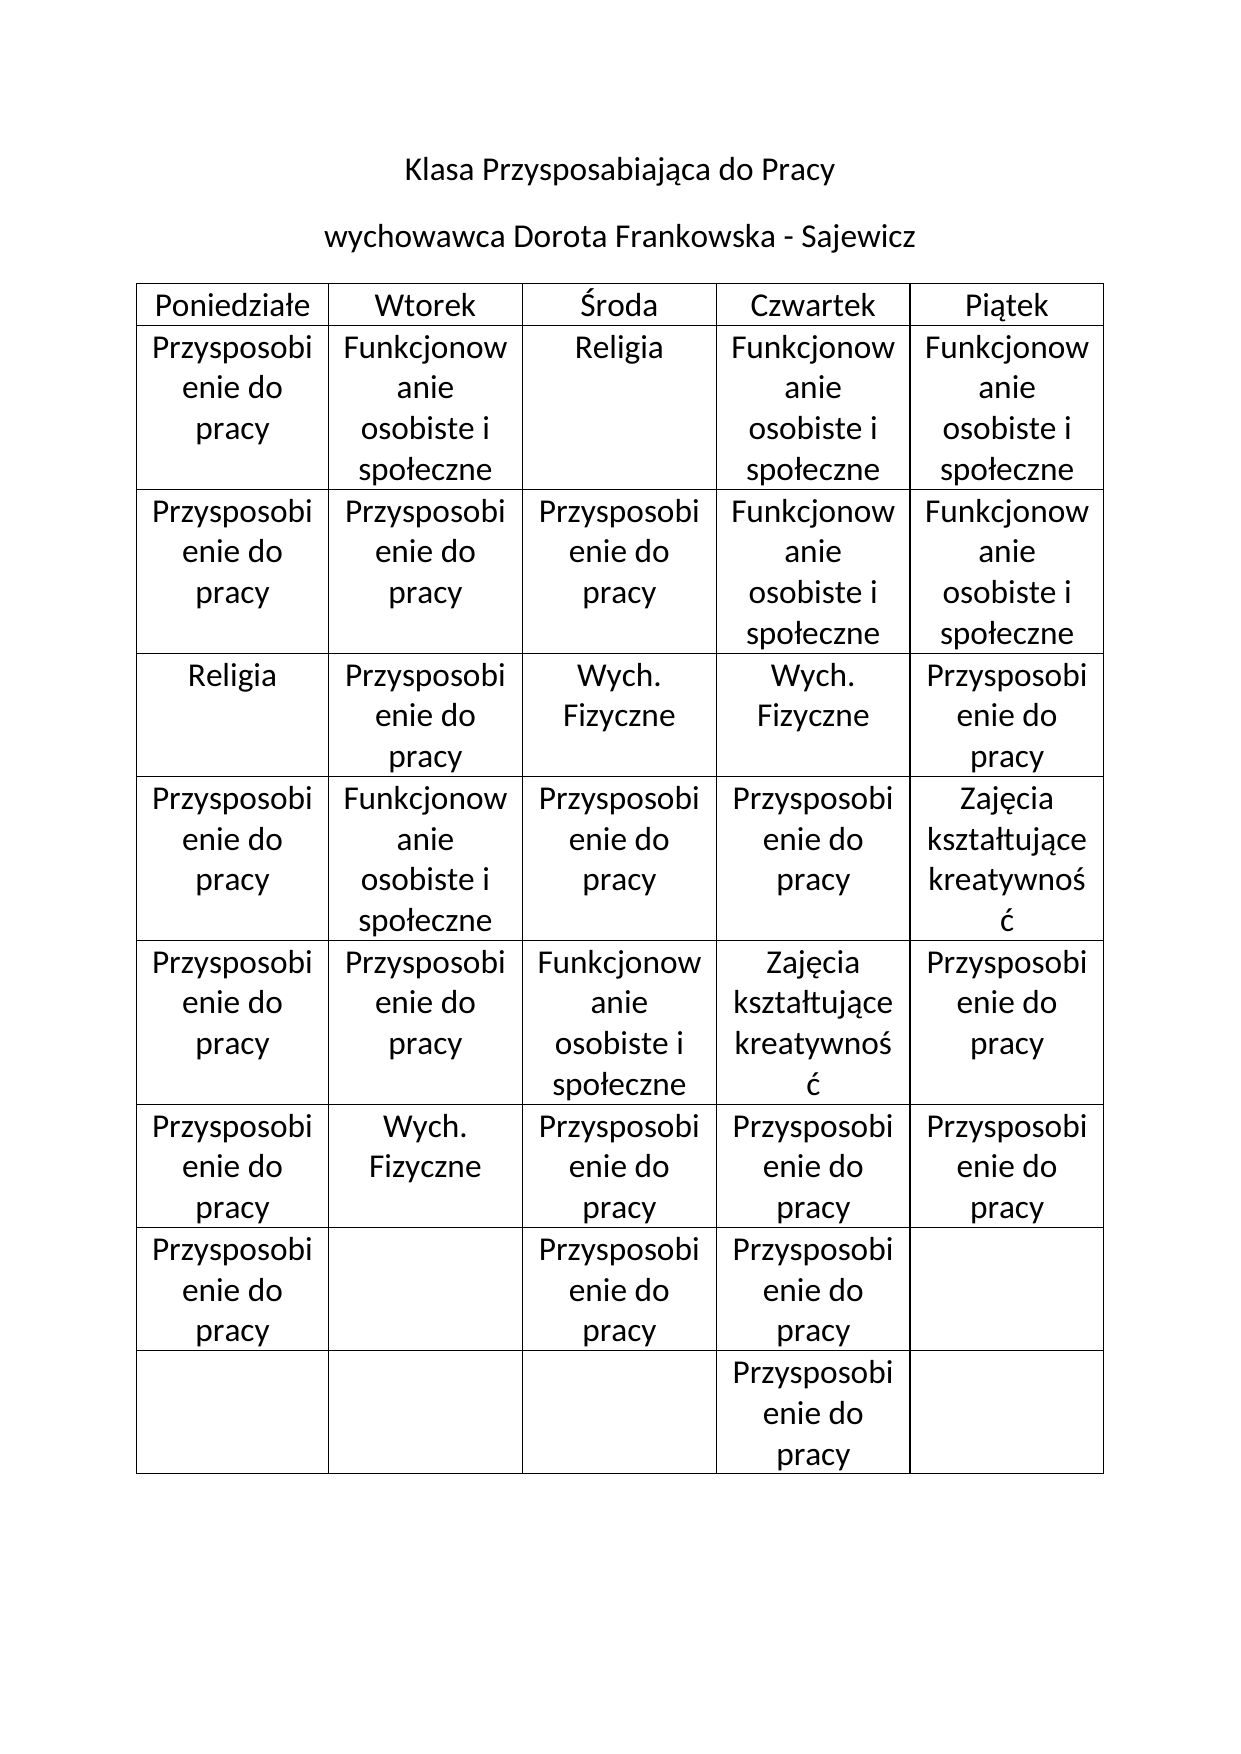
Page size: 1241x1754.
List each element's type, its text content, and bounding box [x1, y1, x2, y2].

table_cell Przysposobienie do pracy [523, 1105, 716, 1227]
table_cell Funkcjonowanie osobiste i społeczne [911, 490, 1103, 652]
table_cell [911, 1228, 1103, 1350]
table_cell Przysposobienie do pracy [137, 326, 328, 488]
table_cell Przysposobienie do pracy [329, 941, 522, 1104]
table_header Środa [523, 284, 716, 324]
table_header Poniedziałe [137, 284, 328, 324]
table_cell Wych. Fizyczne [329, 1105, 522, 1227]
table_cell Przysposobienie do pracy [137, 490, 328, 652]
table_cell [523, 1351, 716, 1473]
text wychowawca Dorota Frankowska - Sajewicz [148, 215, 1093, 256]
table_cell Przysposobienie do pracy [717, 1105, 909, 1227]
table_cell [911, 1351, 1103, 1473]
table_cell Przysposobienie do pracy [717, 777, 909, 940]
table_cell Przysposobienie do pracy [911, 941, 1103, 1104]
table_cell Przysposobienie do pracy [717, 1228, 909, 1350]
table_header Czwartek [717, 284, 909, 324]
table_cell Przysposobienie do pracy [329, 654, 522, 776]
table_cell Przysposobienie do pracy [523, 1228, 716, 1350]
table_cell Funkcjonowanie osobiste i społeczne [329, 777, 522, 940]
table_cell Funkcjonowanie osobiste i społeczne [717, 326, 909, 488]
table_cell [329, 1351, 522, 1473]
table_cell Przysposobienie do pracy [523, 490, 716, 652]
table_cell Przysposobienie do pracy [329, 490, 522, 652]
text Klasa Przysposabiająca do Pracy [148, 148, 1093, 188]
table_cell Wych. Fizyczne [717, 654, 909, 776]
table_cell Przysposobienie do pracy [911, 654, 1103, 776]
table_cell [329, 1228, 522, 1350]
table_cell Wych. Fizyczne [523, 654, 716, 776]
table_cell Przysposobienie do pracy [717, 1351, 909, 1473]
table_cell Funkcjonowanie osobiste i społeczne [911, 326, 1103, 488]
table_cell Przysposobienie do pracy [911, 1105, 1103, 1227]
table_cell Funkcjonowanie osobiste i społeczne [329, 326, 522, 488]
table_cell Przysposobienie do pracy [137, 1105, 328, 1227]
table_cell Przysposobienie do pracy [137, 941, 328, 1104]
table_cell Religia [137, 654, 328, 776]
table_cell Przysposobienie do pracy [137, 1228, 328, 1350]
table_header Wtorek [329, 284, 522, 324]
table_cell Przysposobienie do pracy [137, 777, 328, 940]
table_cell Zajęcia kształtujące kreatywność [717, 941, 909, 1104]
table_cell [137, 1351, 328, 1473]
table_cell Przysposobienie do pracy [523, 777, 716, 940]
table_cell Funkcjonowanie osobiste i społeczne [717, 490, 909, 652]
table_cell Religia [523, 326, 716, 488]
table_cell Funkcjonowanie osobiste i społeczne [523, 941, 716, 1104]
table_cell Zajęcia kształtujące kreatywność [911, 777, 1103, 940]
table_header Piątek [911, 284, 1103, 324]
